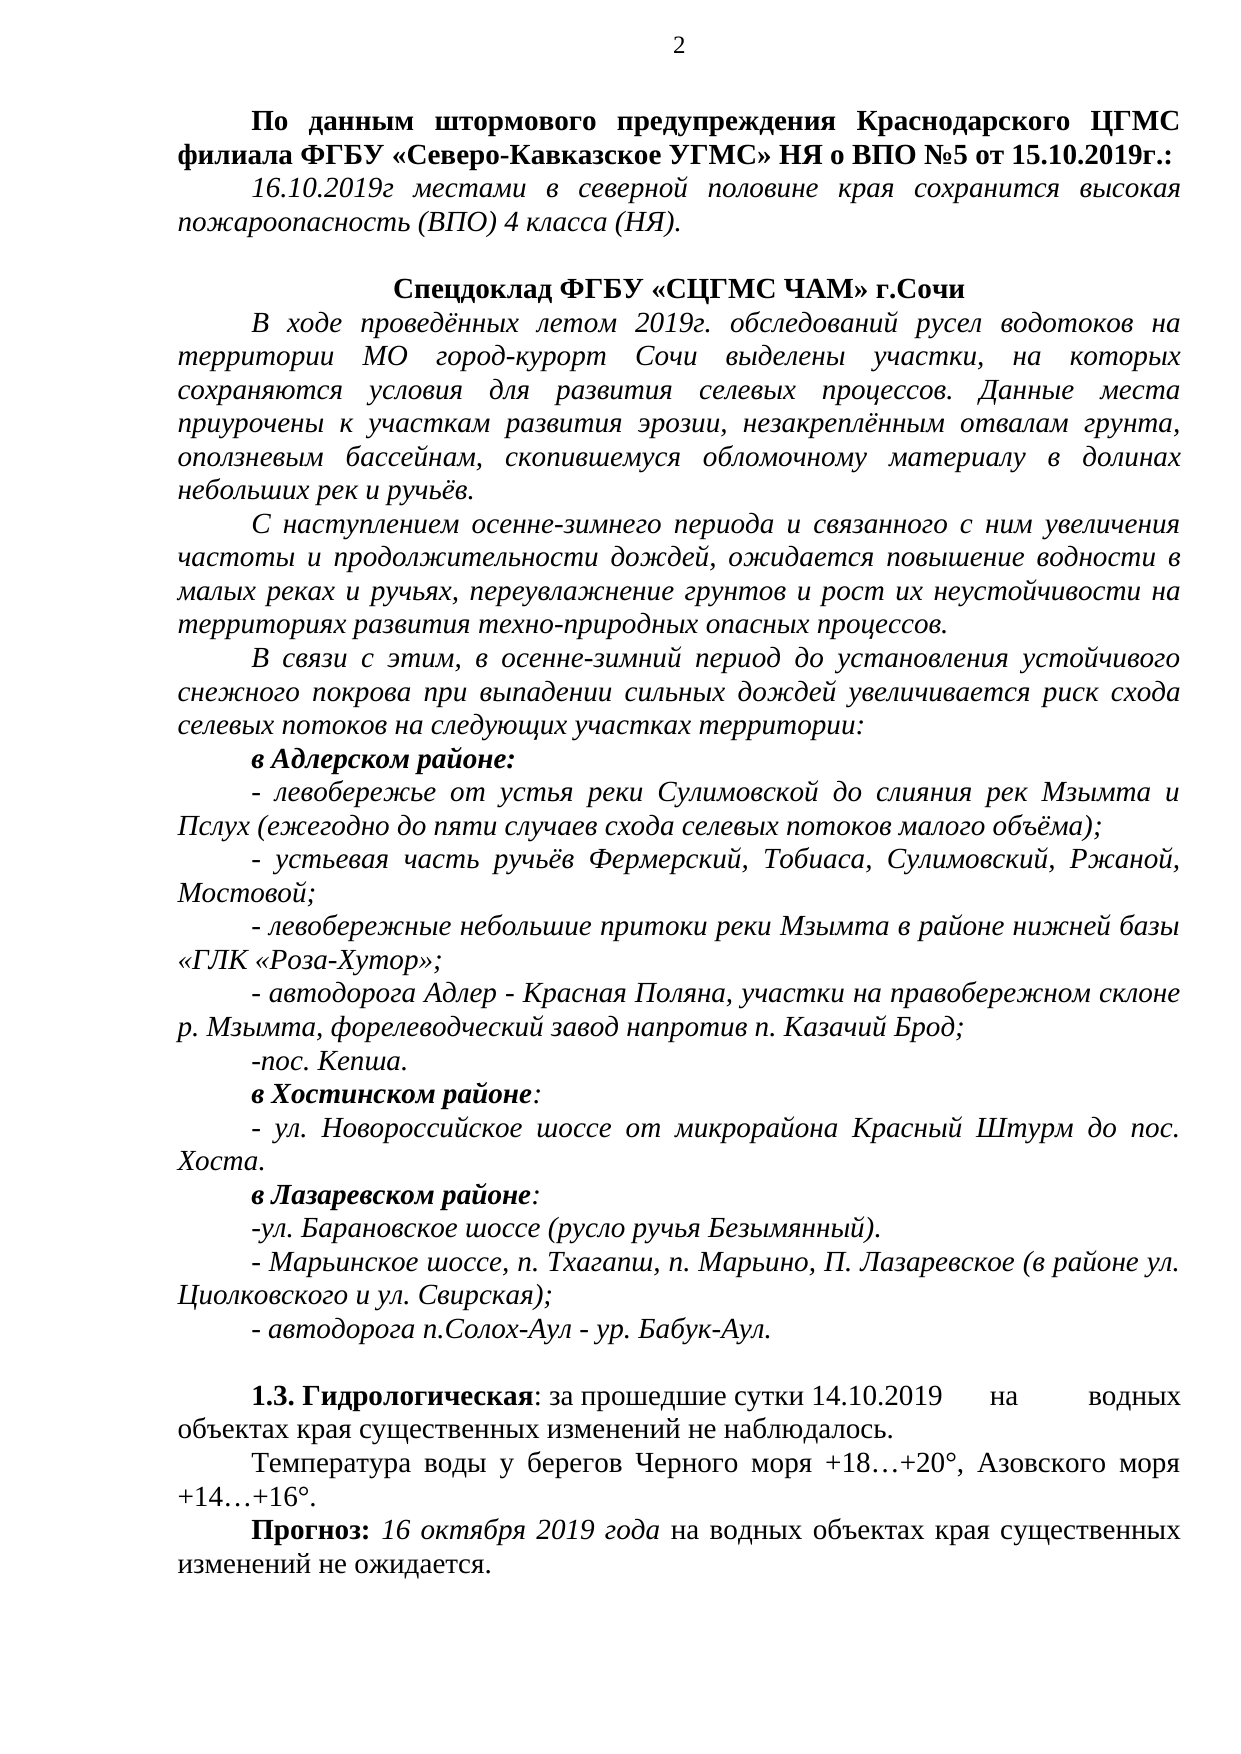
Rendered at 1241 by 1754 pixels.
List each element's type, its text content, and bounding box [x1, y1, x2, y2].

text В ходе проведённых летом 2019г. обследований русел водотоков на территории МО город-курорт Сочи выделены участки, на которых сохраняются условия для развития селевых процессов. Данные места приурочены к участкам развития эрозии, незакреплённым отвалам грунта, оползневым бассейнам, скопившемуся обломочному материалу в долинах небольших рек и ручьёв. [177, 305, 1181, 506]
text - устьевая часть ручьёв Фермерский, Тобиаса, Сулимовский, Ржаной, Мостовой; [177, 841, 1181, 908]
text - автодорога Адлер - Красная Поляна, участки на правобережном склоне р. Мзымта, форелеводческий завод напротив п. Казачий Брод; [177, 976, 1181, 1043]
text -ул. Барановское шоссе (русло ручья Безымянный). [177, 1210, 1181, 1244]
text - ул. Новороссийское шоссе от микрорайона Красный Штурм до пос. Хоста. [177, 1110, 1181, 1177]
text Прогноз: 16 октября 2019 года на водных объектах края существенных изменений не ожидается. [177, 1512, 1181, 1579]
text - автодорога п.Солох-Аул - ур. Бабук-Аул. [177, 1311, 1181, 1344]
text в Адлерском районе: [177, 741, 1181, 774]
text 16.10.2019г местами в северной половине края сохранится высокая пожароопасность (ВПО) 4 класса (НЯ). [177, 171, 1181, 238]
text 1.3. Гидрологическая: за прошедшие сутки 14.10.2019 на водных объектах края существенных изменений не наблюдалось. [177, 1378, 1181, 1445]
text В связи с этим, в осенне-зимний период до установления устойчивого снежного покрова при выпадении сильных дождей увеличивается риск схода селевых потоков на следующих участках территории: [177, 640, 1181, 741]
text в Лазаревском районе: [177, 1177, 1181, 1210]
text - левобережье от устья реки Сулимовской до слияния рек Мзымта и Пслух (ежегодно до пяти случаев схода селевых потоков малого объёма); [177, 774, 1181, 841]
text Спецдоклад ФГБУ «СЦГМС ЧАМ» г.Сочи [177, 271, 1181, 305]
text С наступлением осенне-зимнего периода и связанного с ним увеличения частоты и продолжительности дождей, ожидается повышение водности в малых реках и ручьях, переувлажнение грунтов и рост их неустойчивости на территориях развития техно-природных опасных процессов. [177, 506, 1181, 640]
text в Хостинском районе: [177, 1076, 1181, 1110]
text -пос. Кепша. [177, 1043, 1181, 1076]
text По данным штормового предупреждения Краснодарского ЦГМС филиала ФГБУ «Северо-Кавказское УГМС» НЯ о ВПО №5 от 15.10.2019г.: [177, 103, 1181, 171]
text - Марьинское шоссе, п. Тхагапш, п. Марьино, П. Лазаревское (в районе ул. Циолковского и ул. Свирская); [177, 1244, 1181, 1311]
text Температура воды у берегов Черного моря +18…+20°, Азовского моря +14…+16°. [177, 1445, 1181, 1512]
text - левобережные небольшие притоки реки Мзымта в районе нижней базы «ГЛК «Роза-Хутор»; [177, 908, 1181, 976]
